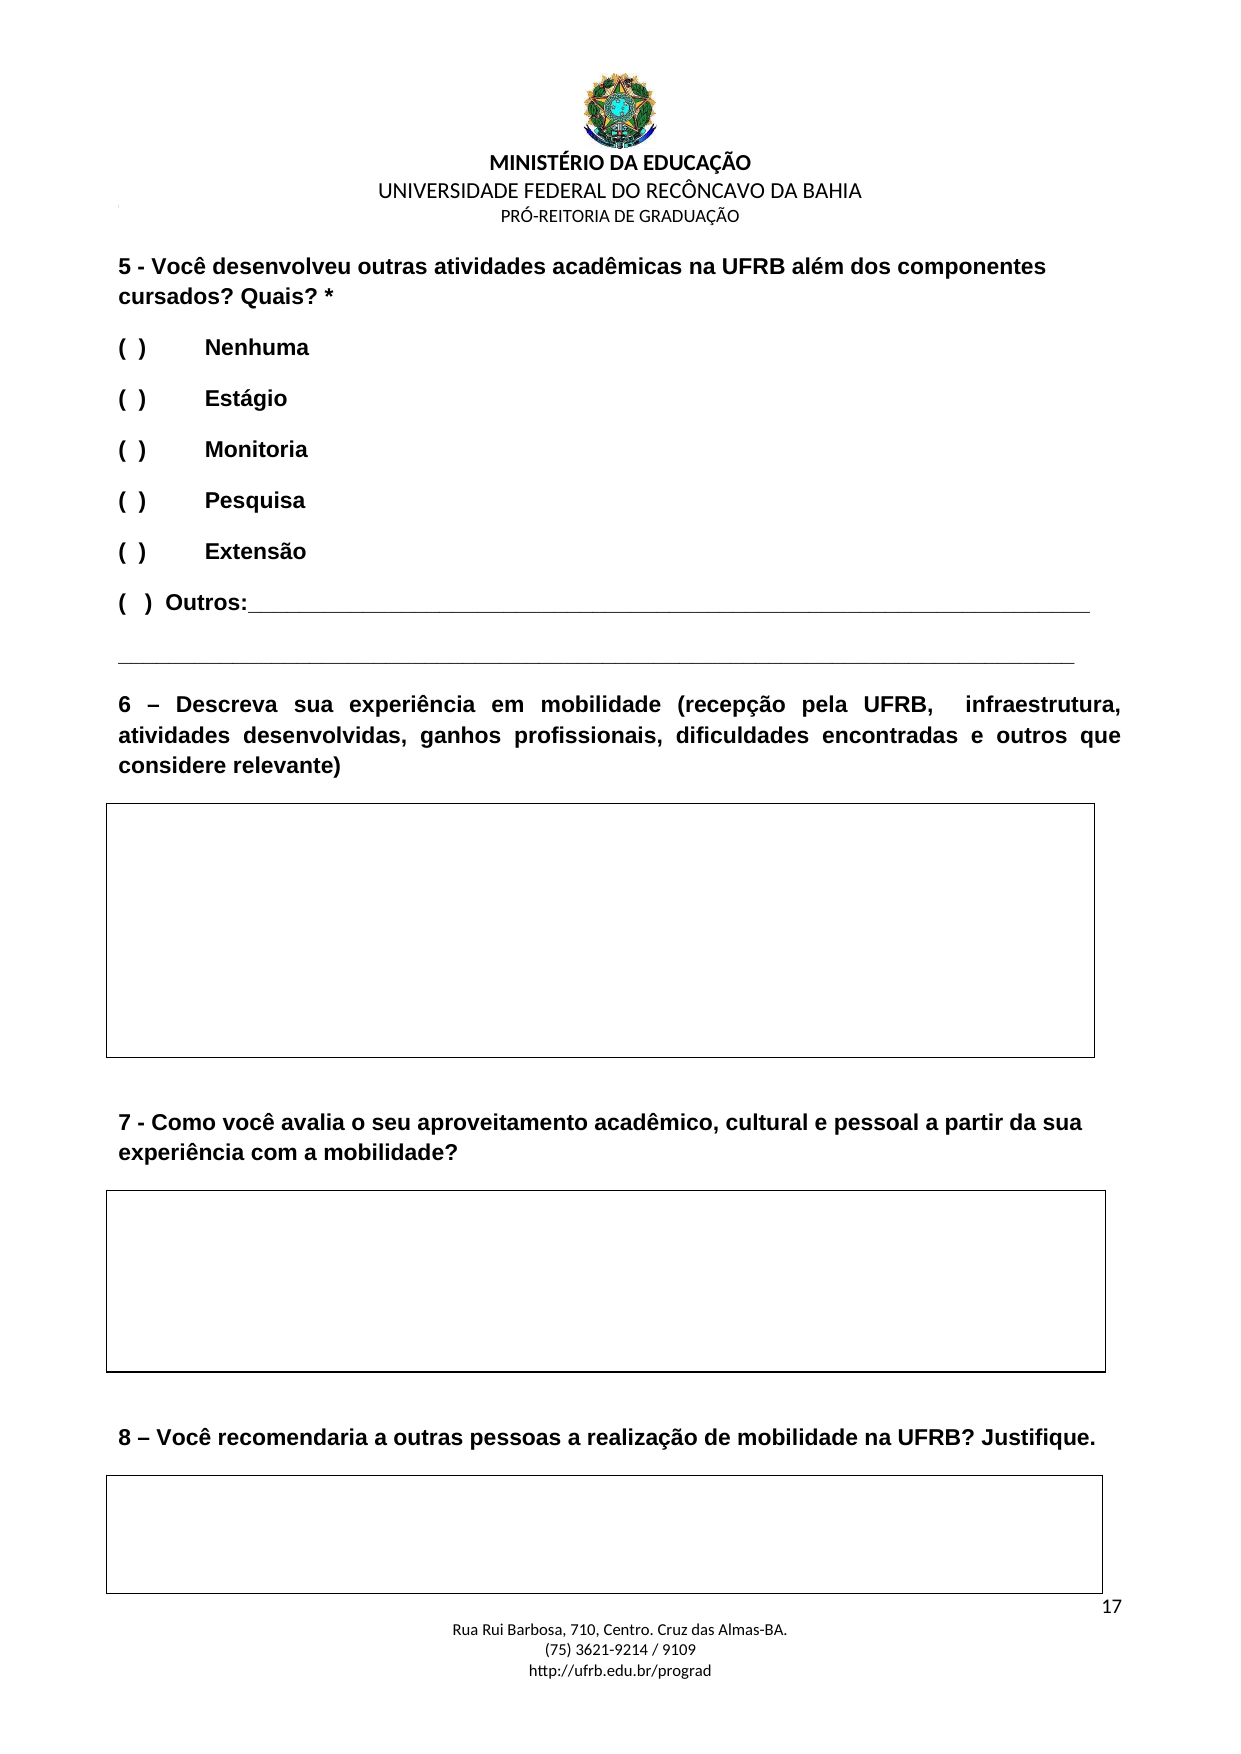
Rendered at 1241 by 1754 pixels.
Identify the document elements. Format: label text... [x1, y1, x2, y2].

text ( ) Extensão [118, 538, 1122, 565]
text ( ) Nenhuma [118, 334, 1122, 361]
text 7 - Como você avalia o seu aproveitamento acadêmico, cultural e pessoal a partir da sua experiência com a mobilidade? [118, 1109, 1122, 1165]
text 5 - Você desenvolveu outras atividades acadêmicas na UFRB além dos componentes cursados? Quais? * [118, 253, 1122, 309]
text 8 – Você recomendaria a outras pessoas a realização de mobilidade na UFRB? Justifique. [118, 1423, 1122, 1450]
table_header [107, 804, 1094, 1057]
table_header [107, 1191, 1105, 1371]
picture [583, 73, 657, 149]
table_header [107, 1476, 1102, 1593]
text ( ) Monitoria [118, 436, 1122, 463]
text ___________________________________________________________________________ [118, 640, 1122, 667]
text ( ) Estágio [118, 385, 1122, 412]
text ( ) Outros:__________________________________________________________________ [118, 589, 1122, 616]
text ( ) Pesquisa [118, 487, 1122, 514]
text 6 – Descreva sua experiência em mobilidade (recepção pela UFRB, infraestrutura, atividades desenvolvidas, ganhos profissionais, dificuldades encontradas e outros que considere relevante) [118, 691, 1122, 778]
